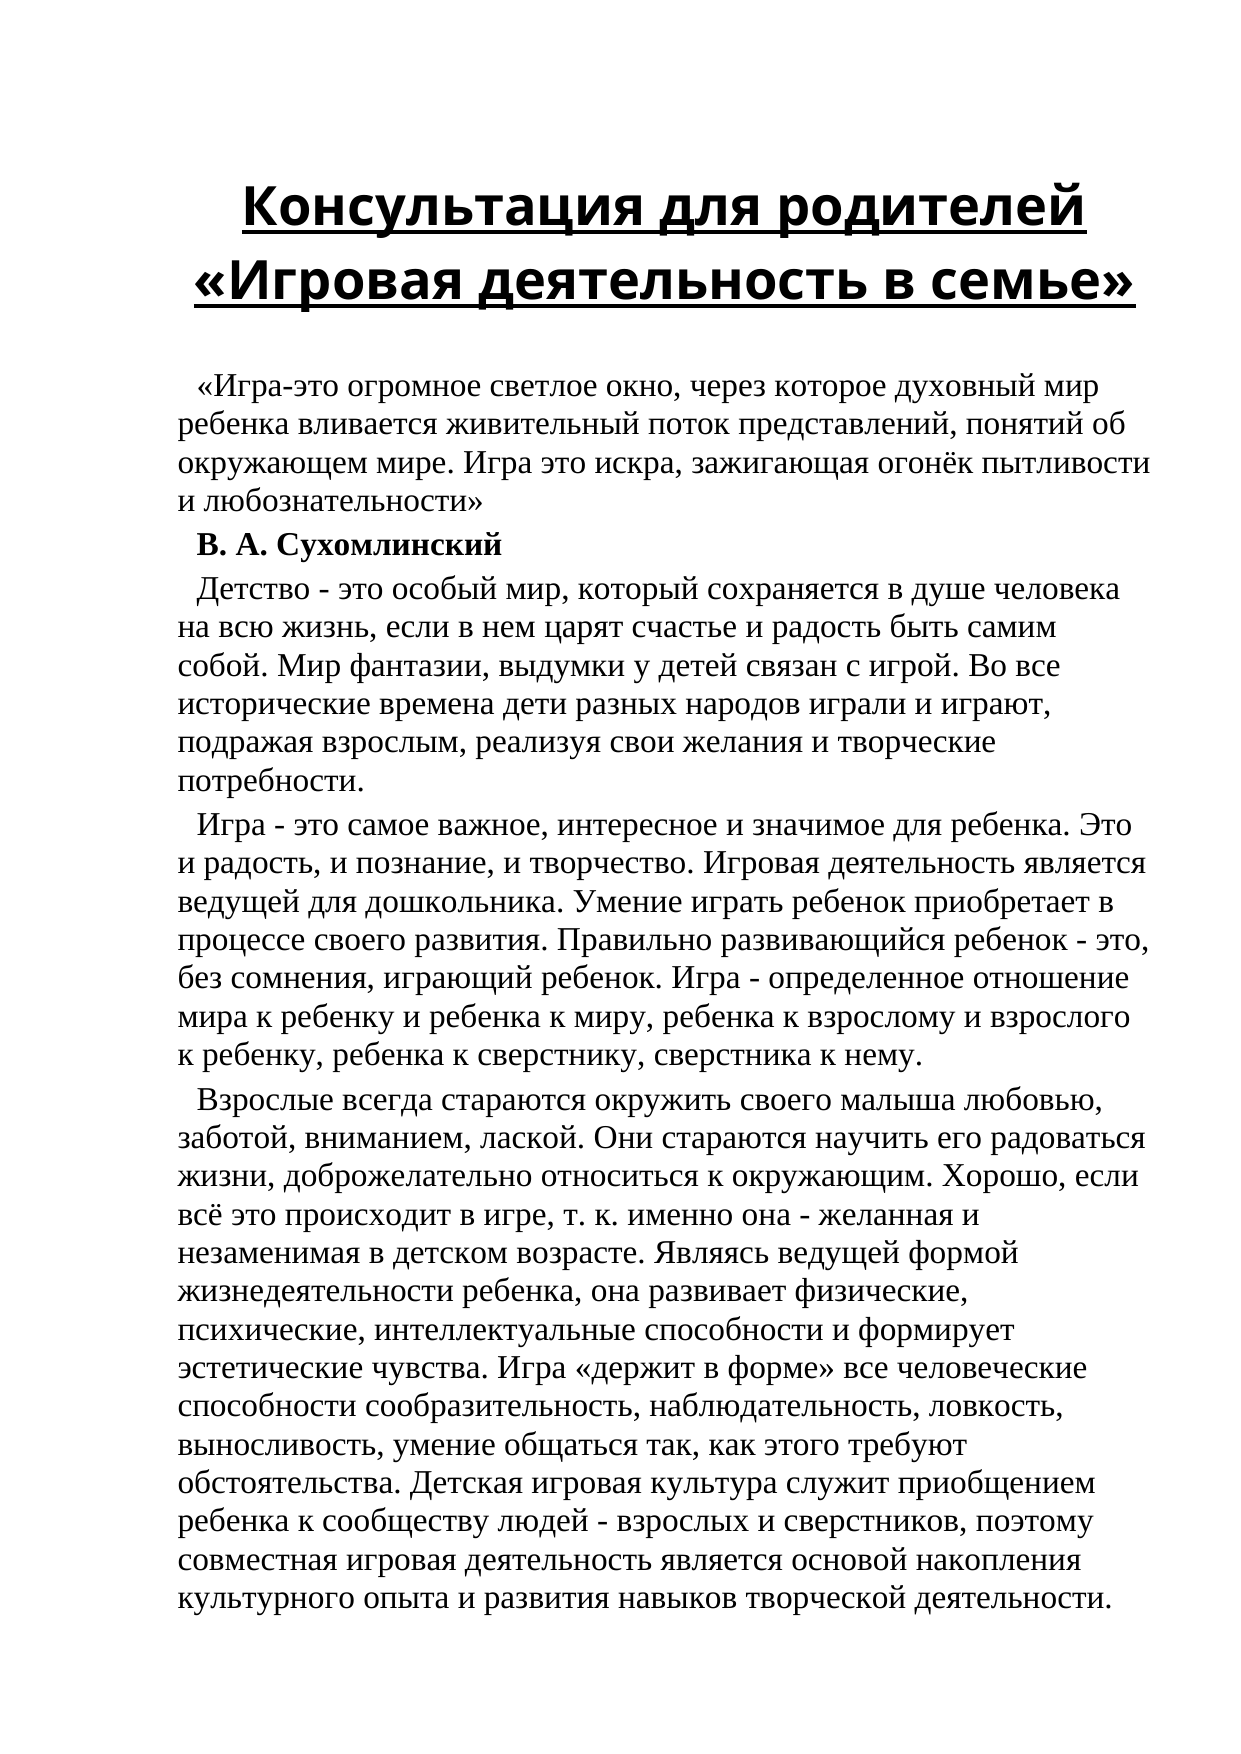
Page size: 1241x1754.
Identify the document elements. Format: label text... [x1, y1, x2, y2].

text Игра - это самое важное, интересное и значимое для ребенка. Это и радость, и познание, и творчество. Игровая деятельность является ведущей для дошкольника. Умение играть ребенок приобретает в процессе своего развития. Правильно развивающийся ребенок - это, без сомнения, играющий ребенок. Игра - определенное отношение мира к ребенку и ребенка к миру, ребенка к взрослому и взрослого к ребенку, ребенка к сверстнику, сверстника к нему. [177, 804, 1152, 1073]
text «Игра-это огромное светлое окно, через которое духовный мир ребенка вливается живительный поток представлений, понятий об окружающем мире. Игра это искра, зажигающая огонёк пытливости и любознательности» [177, 365, 1152, 518]
subtitle Консультация для родителей «Игровая деятельность в семье» [189, 168, 1139, 315]
text В. А. Сухомлинский [177, 524, 1152, 562]
text Детство - это особый мир, который сохраняется в душе человека на всю жизнь, если в нем царят счастье и радость быть самим собой. Мир фантазии, выдумки у детей связан с игрой. Во все исторические времена дети разных народов играли и играют, подражая взрослым, реализуя свои желания и творческие потребности. [177, 568, 1152, 798]
text Взрослые всегда стараются окружить своего малыша любовью, заботой, вниманием, лаской. Они стараются научить его радоваться жизни, доброжелательно относиться к окружающим. Хорошо, если всё это происходит в игре, т. к. именно она - желанная и незаменимая в детском возрасте. Являясь ведущей формой жизнедеятельности ребенка, она развивает физические, психические, интеллектуальные способности и формирует эстетические чувства. Игра «держит в форме» все человеческие способности сообразительность, наблюдательность, ловкость, выносливость, умение общаться так, как этого требуют обстоятельства. Детская игровая культура служит приобщением ребенка к сообществу людей - взрослых и сверстников, поэтому совместная игровая деятельность является основой накопления культурного опыта и развития навыков творческой деятельности. [177, 1079, 1152, 1615]
